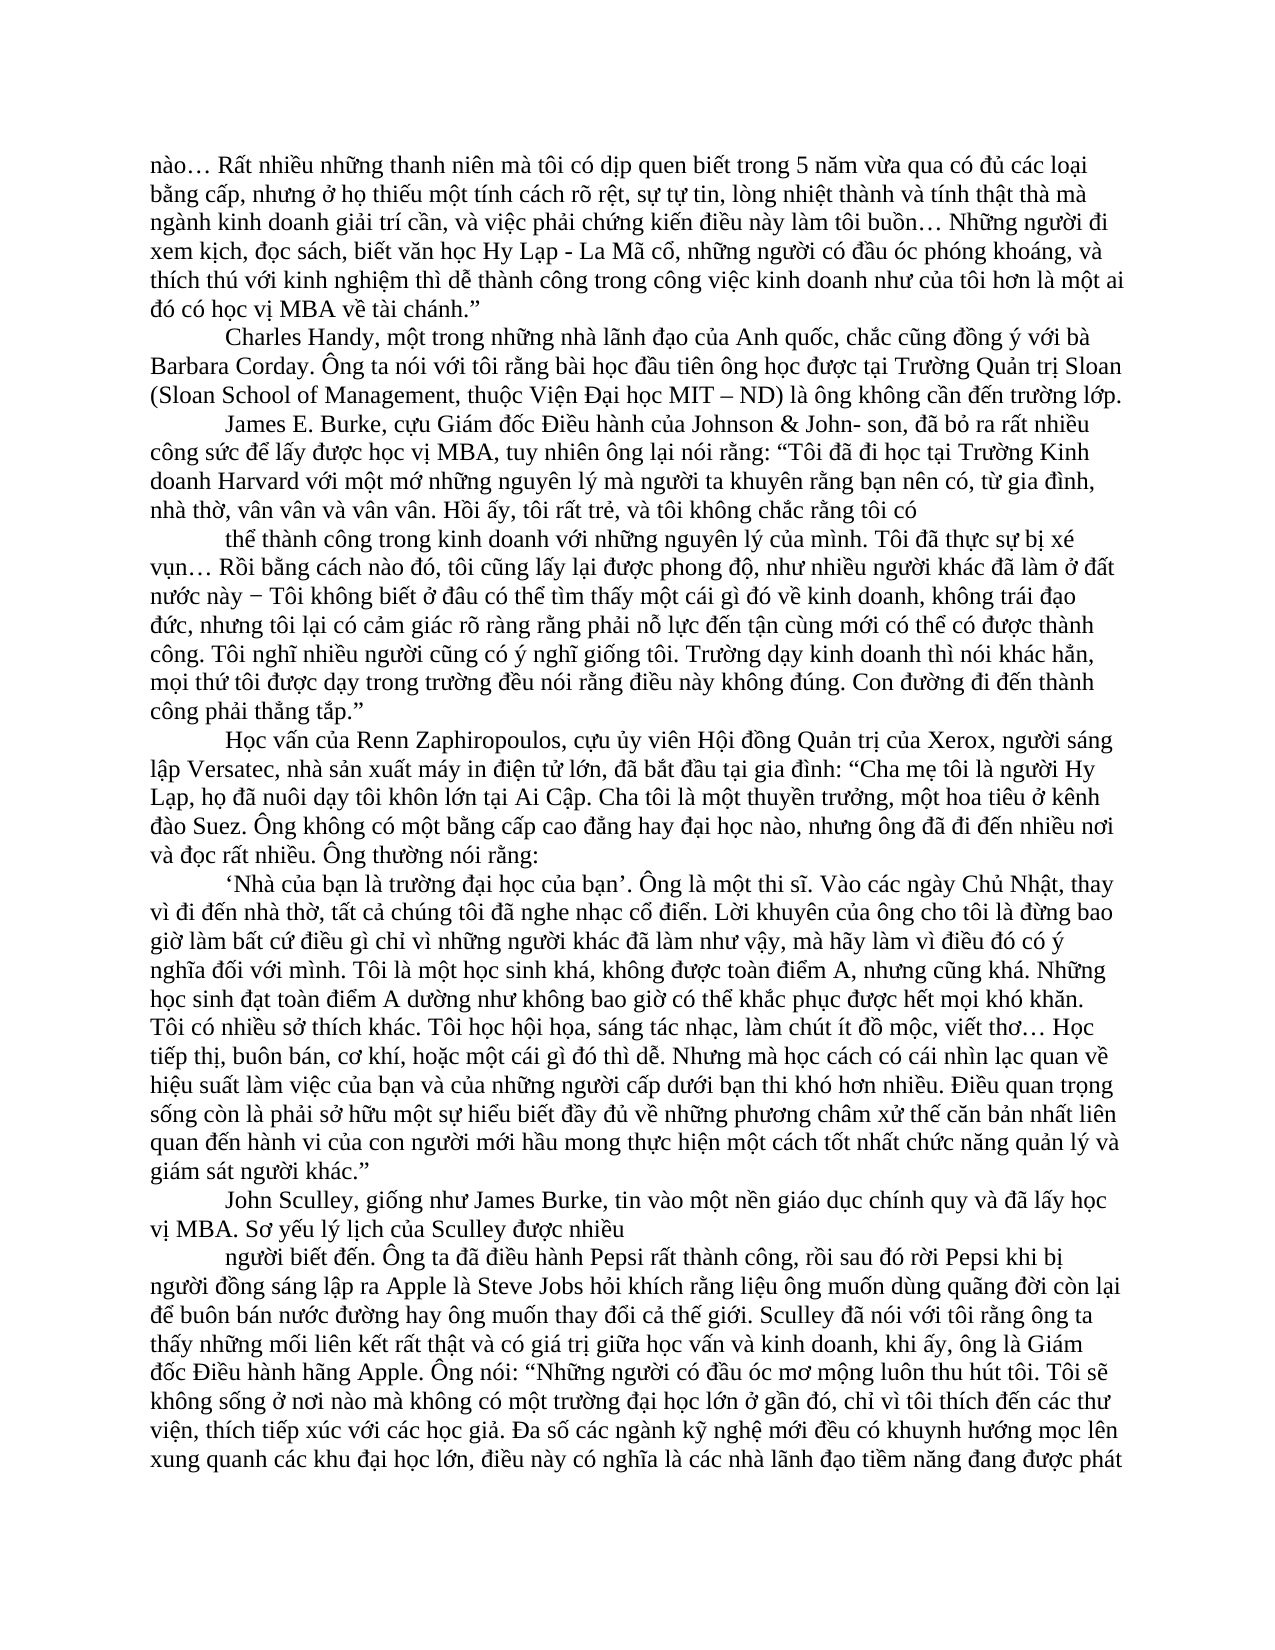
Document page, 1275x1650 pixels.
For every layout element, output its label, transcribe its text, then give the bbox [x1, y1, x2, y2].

text Học vấn của Renn Zaphiropoulos, cựu ủy viên Hội đồng Quản trị của Xerox, người sáng lập Versatec, nhà sản xuất máy in điện tử lớn, đã bắt đầu tại gia đình: “Cha mẹ tôi là người Hy Lạp, họ đã nuôi dạy tôi khôn lớn tại Ai Cập. Cha tôi là một thuyền trưởng, một hoa tiêu ở kênh đào Suez. Ông không có một bằng cấp cao đẳng hay đại học nào, nhưng ông đã đi đến nhiều nơi và đọc rất nhiều. Ông thường nói rằng: [150, 725, 1125, 869]
text ‘Nhà của bạn là trường đại học của bạn’. Ông là một thi sĩ. Vào các ngày Chủ Nhật, thay vì đi đến nhà thờ, tất cả chúng tôi đã nghe nhạc cổ điển. Lời khuyên của ông cho tôi là đừng bao giờ làm bất cứ điều gì chỉ vì những người khác đã làm như vậy, mà hãy làm vì điều đó có ý nghĩa đối với mình. Tôi là một học sinh khá, không được toàn điểm A, nhưng cũng khá. Những học sinh đạt toàn điểm A dường như không bao giờ có thể khắc phục được hết mọi khó khăn. Tôi có nhiều sở thích khác. Tôi học hội họa, sáng tác nhạc, làm chút ít đồ mộc, viết thơ… Học tiếp thị, buôn bán, cơ khí, hoặc một cái gì đó thì dễ. Nhưng mà học cách có cái nhìn lạc quan về hiệu suất làm việc của bạn và của những người cấp dưới bạn thi khó hơn nhiều. Điều quan trọng sống còn là phải sở hữu một sự hiểu biết đầy đủ về những phương châm xử thế căn bản nhất liên quan đến hành vi của con người mới hầu mong thực hiện một cách tốt nhất chức năng quản lý và giám sát người khác.” [150, 869, 1125, 1185]
text James E. Burke, cựu Giám đốc Điều hành của Johnson & John- son, đã bỏ ra rất nhiều công sức để lấy được học vị MBA, tuy nhiên ông lại nói rằng: “Tôi đã đi học tại Trường Kinh doanh Harvard với một mớ những nguyên lý mà người ta khuyên rằng bạn nên có, từ gia đình, nhà thờ, vân vân và vân vân. Hồi ấy, tôi rất trẻ, và tôi không chắc rằng tôi có [150, 409, 1125, 524]
text Charles Handy, một trong những nhà lãnh đạo của Anh quốc, chắc cũng đồng ý với bà Barbara Corday. Ông ta nói với tôi rằng bài học đầu tiên ông học được tại Trường Quản trị Sloan (Sloan School of Management, thuộc Viện Đại học MIT – ND) là ông không cần đến trường lớp. [150, 322, 1125, 409]
text thể thành công trong kinh doanh với những nguyên lý của mình. Tôi đã thực sự bị xé vụn… Rồi bằng cách nào đó, tôi cũng lấy lại được phong độ, như nhiều người khác đã làm ở đất nước này − Tôi không biết ở đâu có thể tìm thấy một cái gì đó về kinh doanh, không trái đạo đức, nhưng tôi lại có cảm giác rõ ràng rằng phải nỗ lực đến tận cùng mới có thể có được thành công. Tôi nghĩ nhiều người cũng có ý nghĩ giống tôi. Trường dạy kinh doanh thì nói khác hẳn, mọi thứ tôi được dạy trong trường đều nói rằng điều này không đúng. Con đường đi đến thành công phải thẳng tắp.” [150, 524, 1125, 725]
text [150, 1242, 1125, 1472]
text John Sculley, giống như James Burke, tin vào một nền giáo dục chính quy và đã lấy học vị MBA. Sơ yếu lý lịch của Sculley được nhiều [150, 1185, 1125, 1242]
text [150, 150, 1125, 322]
